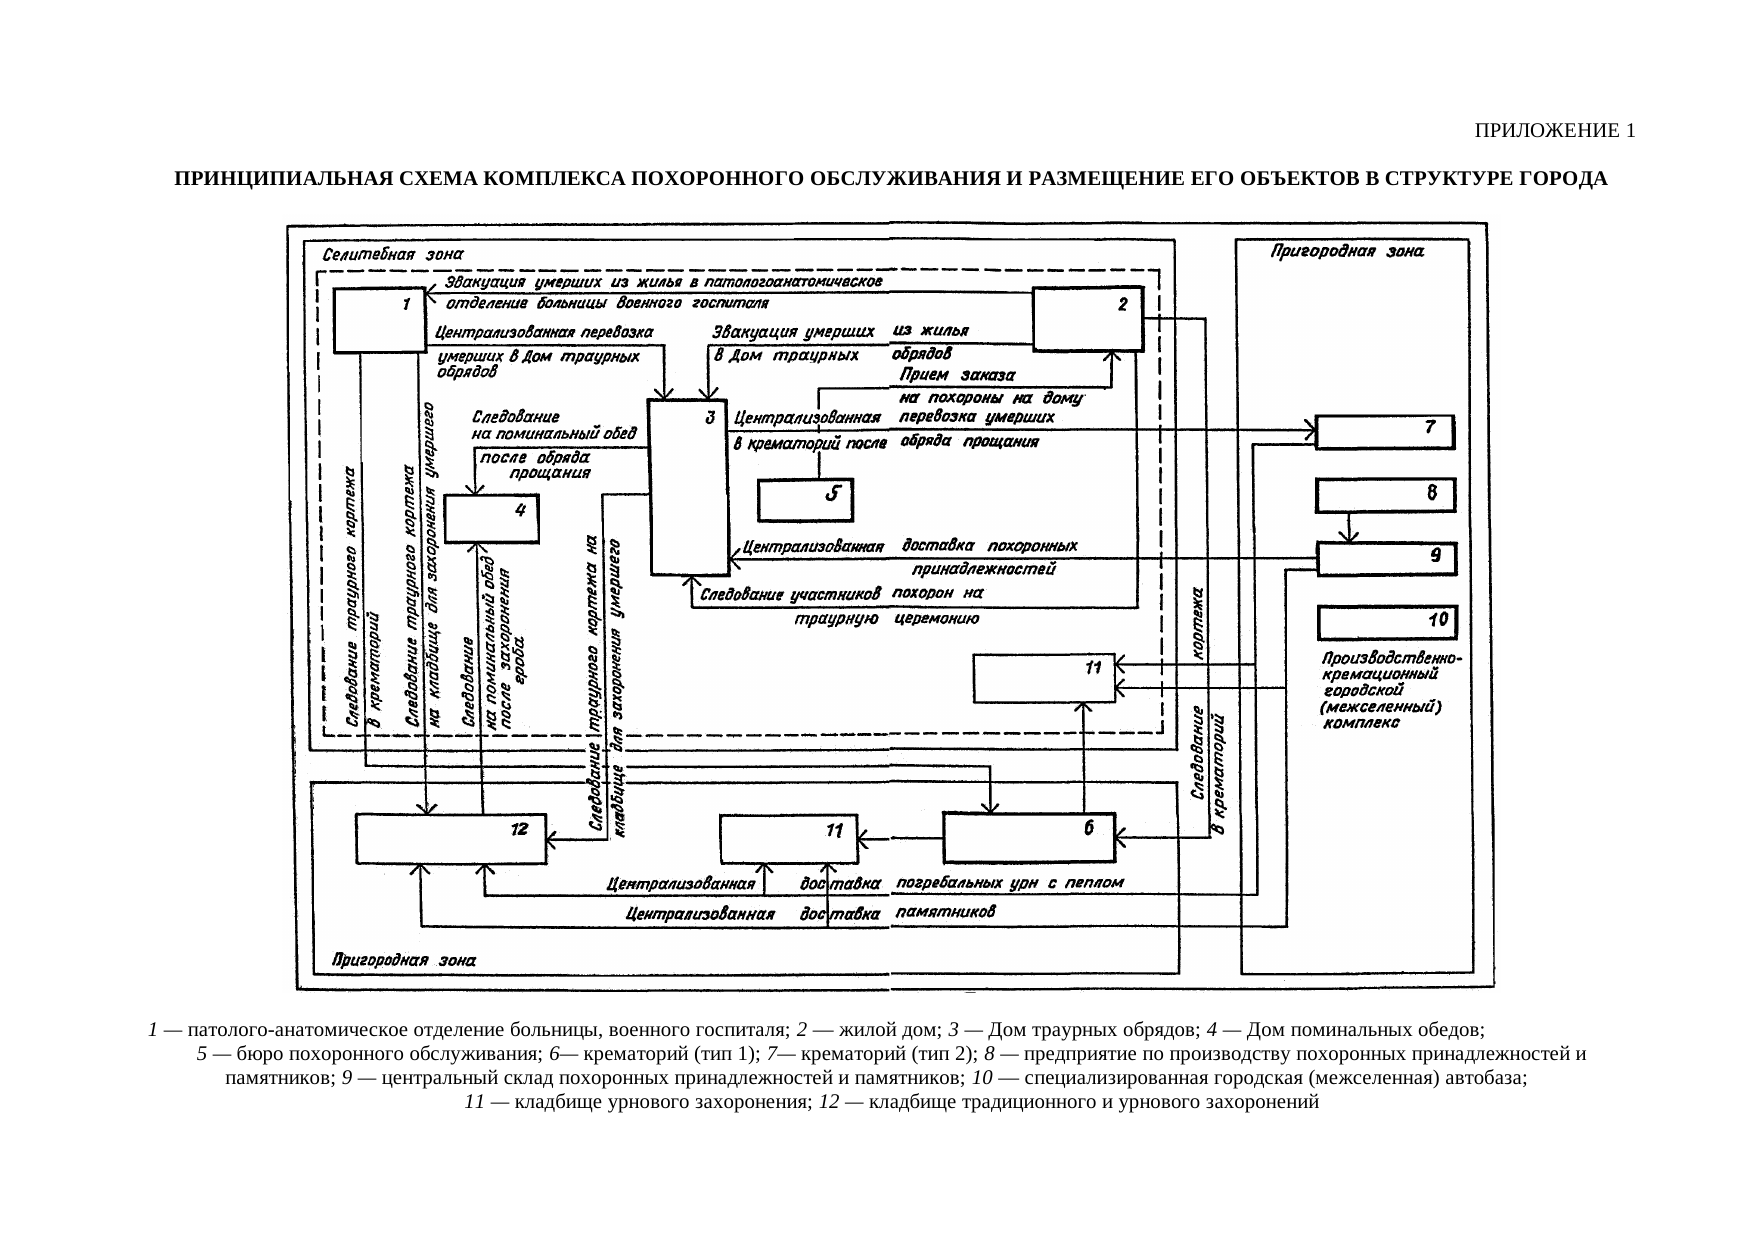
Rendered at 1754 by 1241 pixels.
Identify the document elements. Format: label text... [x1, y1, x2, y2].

picture [282, 214, 1502, 993]
text 5 — бюро похоронного обслуживания; 6— крематорий (тип 1); 7— крематорий (тип 2); 8 — предприятие по производству похоронных принадлежностей и памятников; 9 — центральный склад похоронных принадлежностей и памятников; 10 — специализированная городская (межселенная) автобаза; [118, 1041, 1636, 1089]
text ПРИЛОЖЕНИЕ 1 [118, 118, 1636, 142]
text ПРИНЦИПИАЛЬНАЯ СХЕМА КОМПЛЕКСА ПОХОРОННОГО ОБСЛУЖИВАНИЯ И РАЗМЕЩЕНИЕ ЕГО ОБЪЕКТОВ В СТРУКТУРЕ ГОРОДА [118, 166, 1636, 190]
text 11 — кладбище урнового захоронения; 12 — кладбище традиционного и урнового захоронений [118, 1089, 1636, 1113]
text 1 — патолого-анатомическое отделение больницы, военного госпиталя; 2 — жилой дом; 3 — Дом траурных обрядов; 4 — Дом поминальных обедов; [118, 1017, 1636, 1041]
